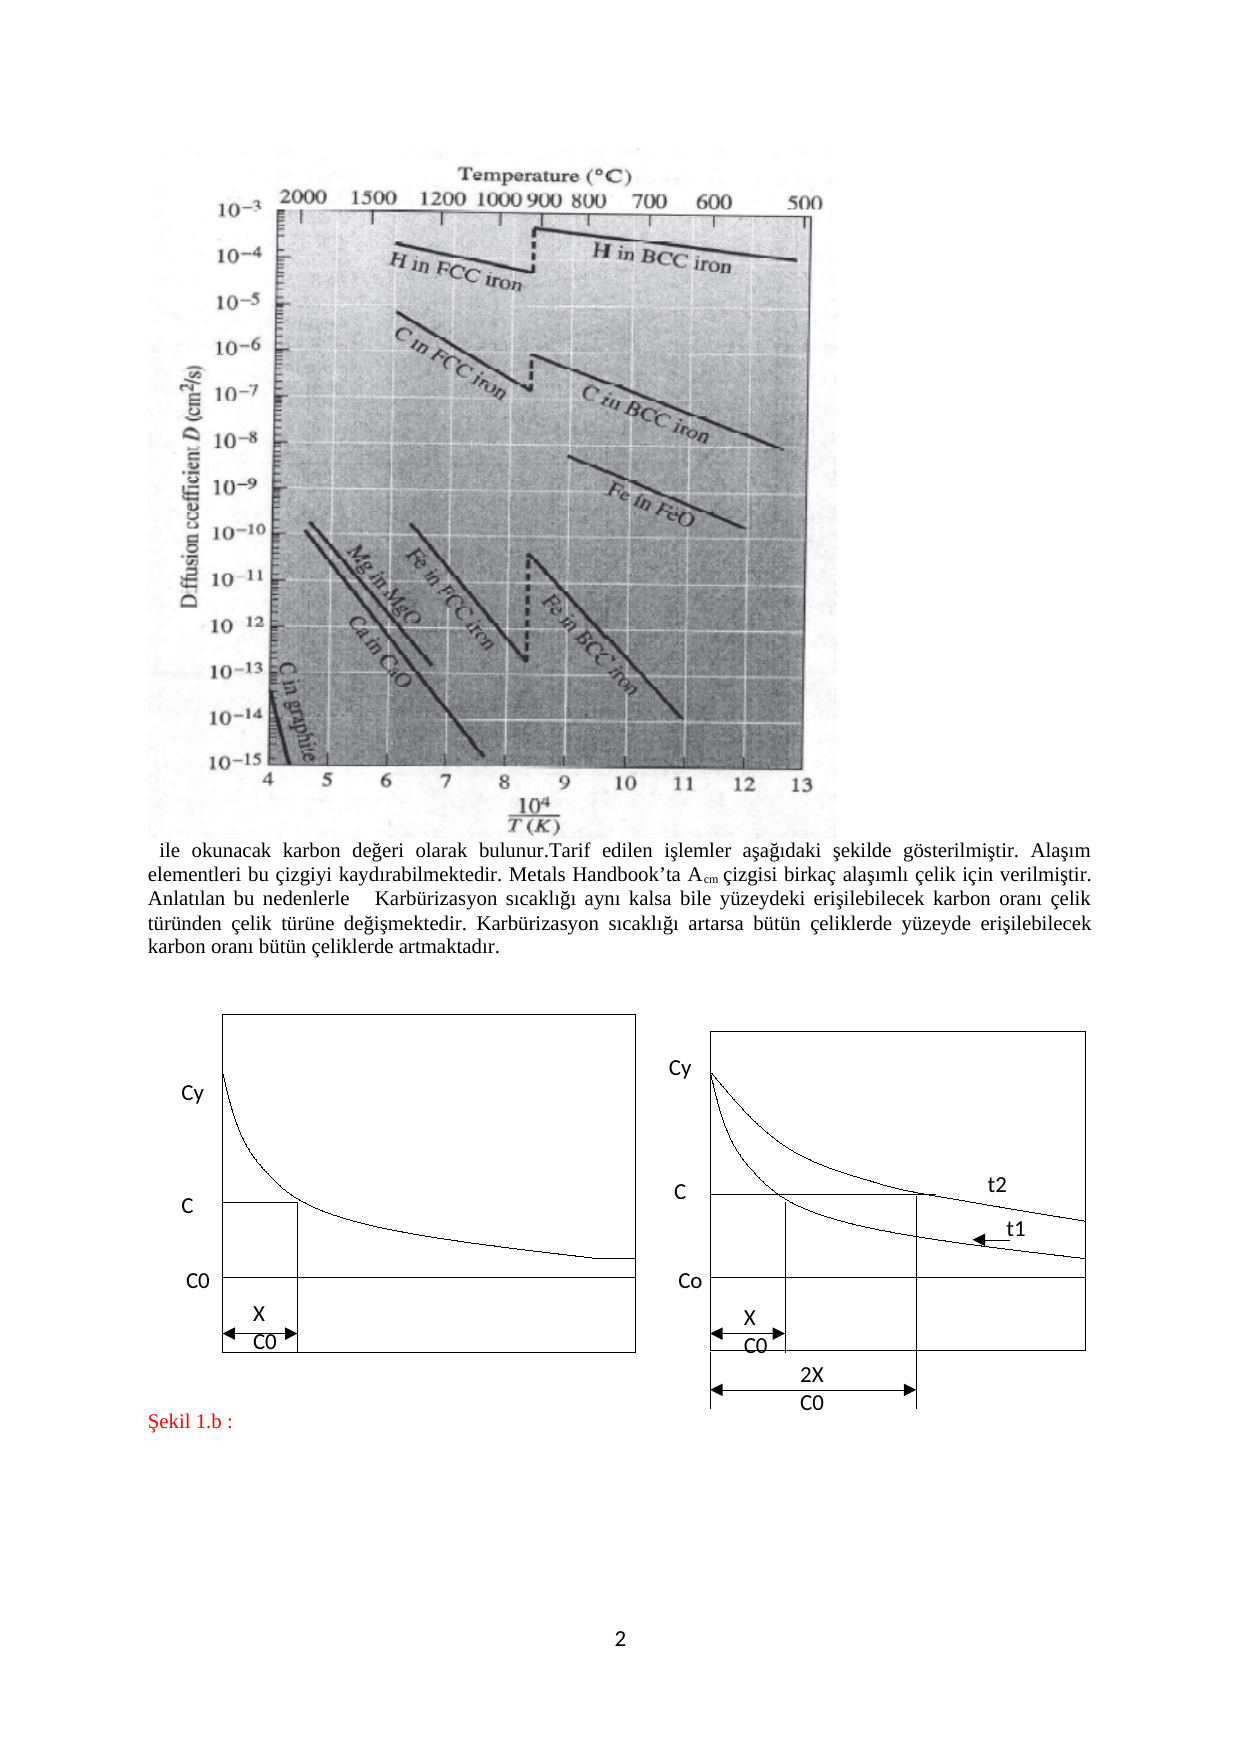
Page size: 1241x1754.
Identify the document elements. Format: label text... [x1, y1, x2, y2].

picture [147, 147, 837, 839]
text ile okunacak karbon değeri olarak bulunur.Tarif edilen işlemler aşağıdaki şekilde gösterilmiştir. Alaşım elementleri bu çizgiyi kaydırabilmektedir. Metals Handbook’ta Acm çizgisi birkaç alaşımlı çelik için verilmiştir. Anlatılan bu nedenlerle Karbürizasyon sıcaklığı aynı kalsa bile yüzeydeki erişilebilecek karbon oranı çelik türünden çelik türüne değişmektedir. Karbürizasyon sıcaklığı artarsa bütün çeliklerde yüzeyde erişilebilecek karbon oranı bütün çeliklerde artmaktadır. [148, 838, 1093, 958]
text Şekil 1.b : [148, 1409, 1093, 1433]
